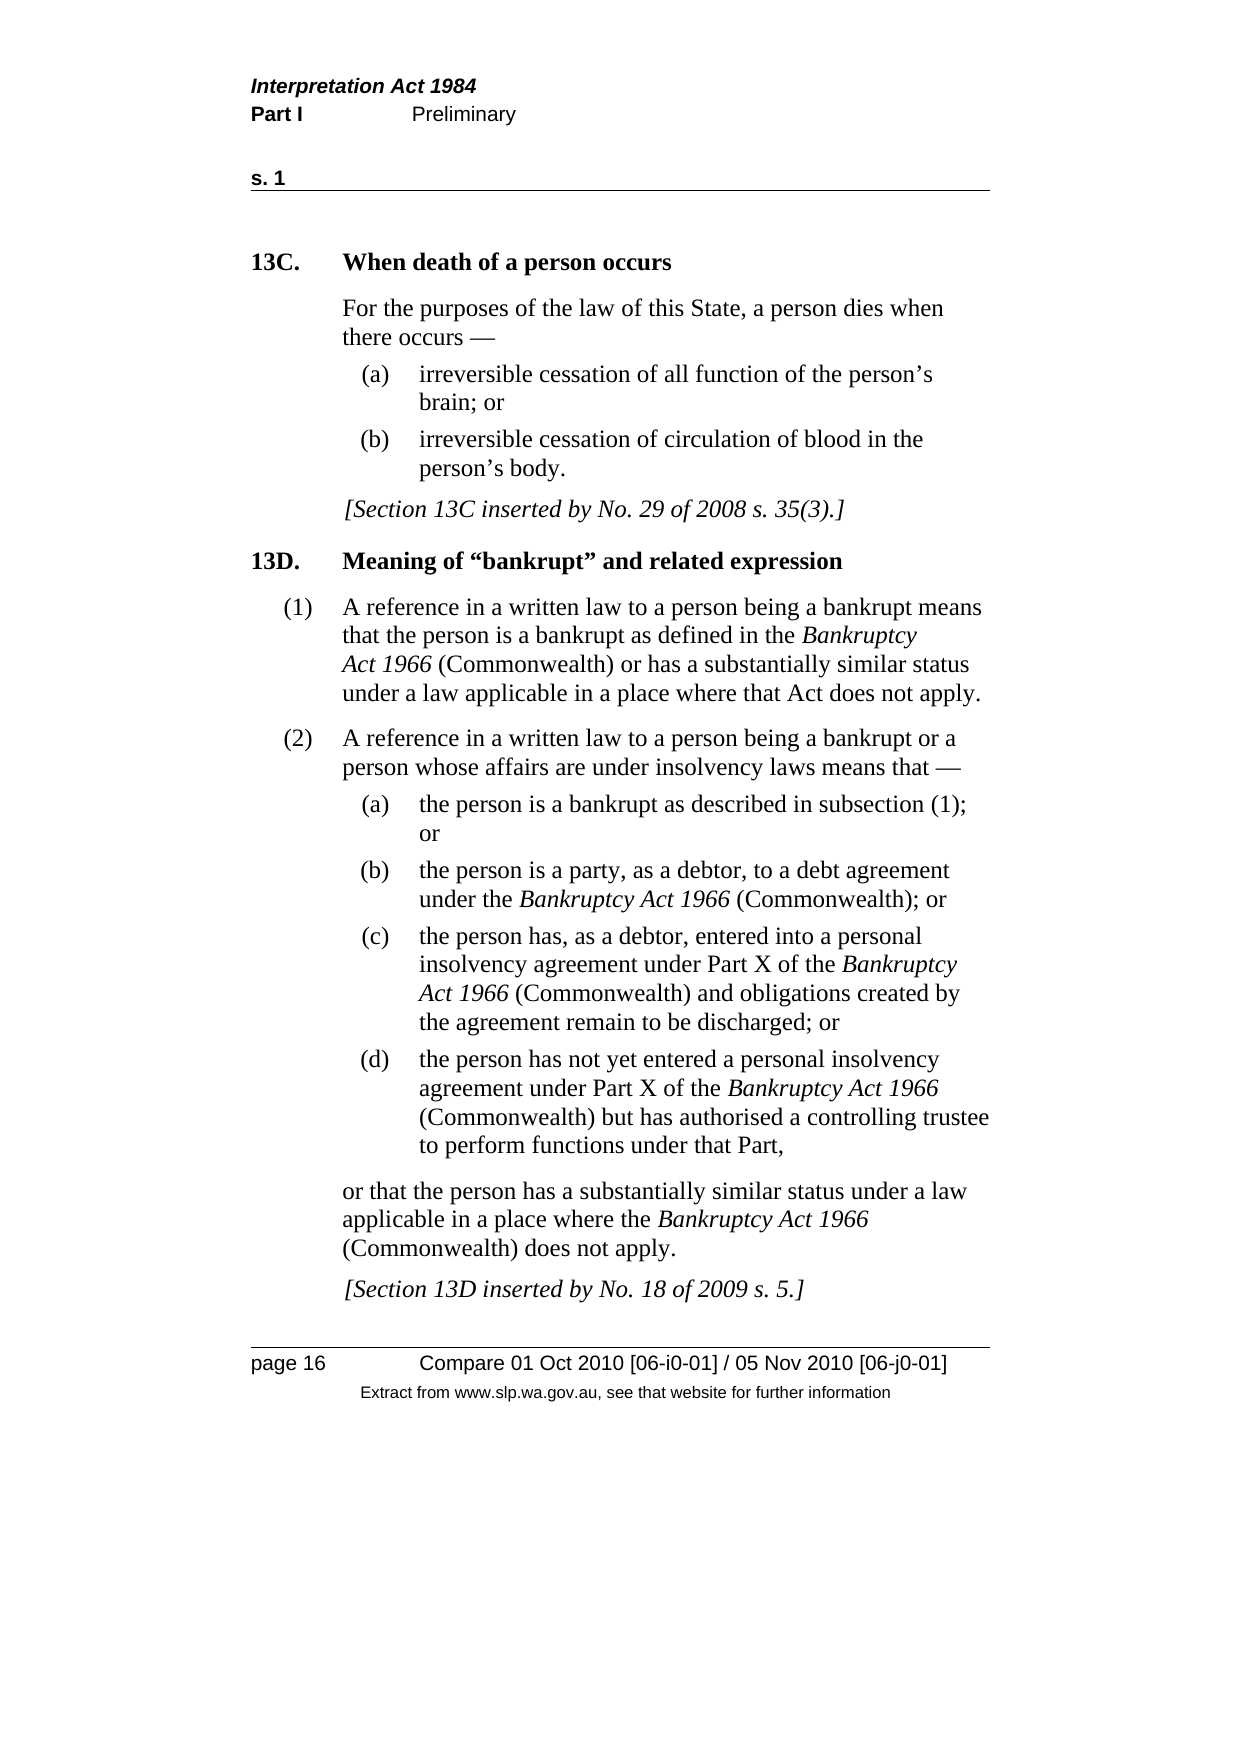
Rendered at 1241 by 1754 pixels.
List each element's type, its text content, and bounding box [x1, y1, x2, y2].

text (d) the person has not yet entered a personal insolvency agreement under Part X of the Bankruptcy Act 1966 (Commonwealth) but has authorised a controlling trustee to perform functions under that Part, [251, 1044, 990, 1159]
text (c) the person has, as a debtor, entered into a personal insolvency agreement under Part X of the Bankruptcy Act 1966 (Commonwealth) and obligations created by the agreement remain to be discharged; or [251, 921, 990, 1036]
text (b) the person is a party, as a debtor, to a debt agreement under the Bankruptcy Act 1966 (Commonwealth); or [251, 855, 990, 912]
subtitle 13C. When death of a person occurs [251, 247, 990, 276]
subtitle 13D. Meaning of “bankrupt” and related expression [251, 546, 990, 575]
text [Section 13D inserted by No. 18 of 2009 s. 5.] [251, 1274, 990, 1303]
text (2) A reference in a written law to a person being a bankrupt or a person whose affairs are under insolvency laws means that — [251, 723, 990, 781]
text (1) A reference in a written law to a person being a bankrupt means that the person is a bankrupt as defined in the Bankruptcy Act 1966 (Commonwealth) or has a substantially similar status under a law applicable in a place where that Act does not apply. [251, 592, 990, 707]
text [Section 13C inserted by No. 29 of 2008 s. 35(3).] [251, 494, 990, 523]
text For the purposes of the law of this State, a person dies when there occurs — [251, 293, 990, 350]
text or that the person has a substantially similar status under a law applicable in a place where the Bankruptcy Act 1966 (Commonwealth) does not apply. [251, 1176, 990, 1262]
text (b) irreversible cessation of circulation of blood in the person’s body. [251, 424, 990, 482]
text (a) irreversible cessation of all function of the person’s brain; or [251, 359, 990, 416]
text (a) the person is a bankrupt as described in subsection (1); or [251, 789, 990, 847]
